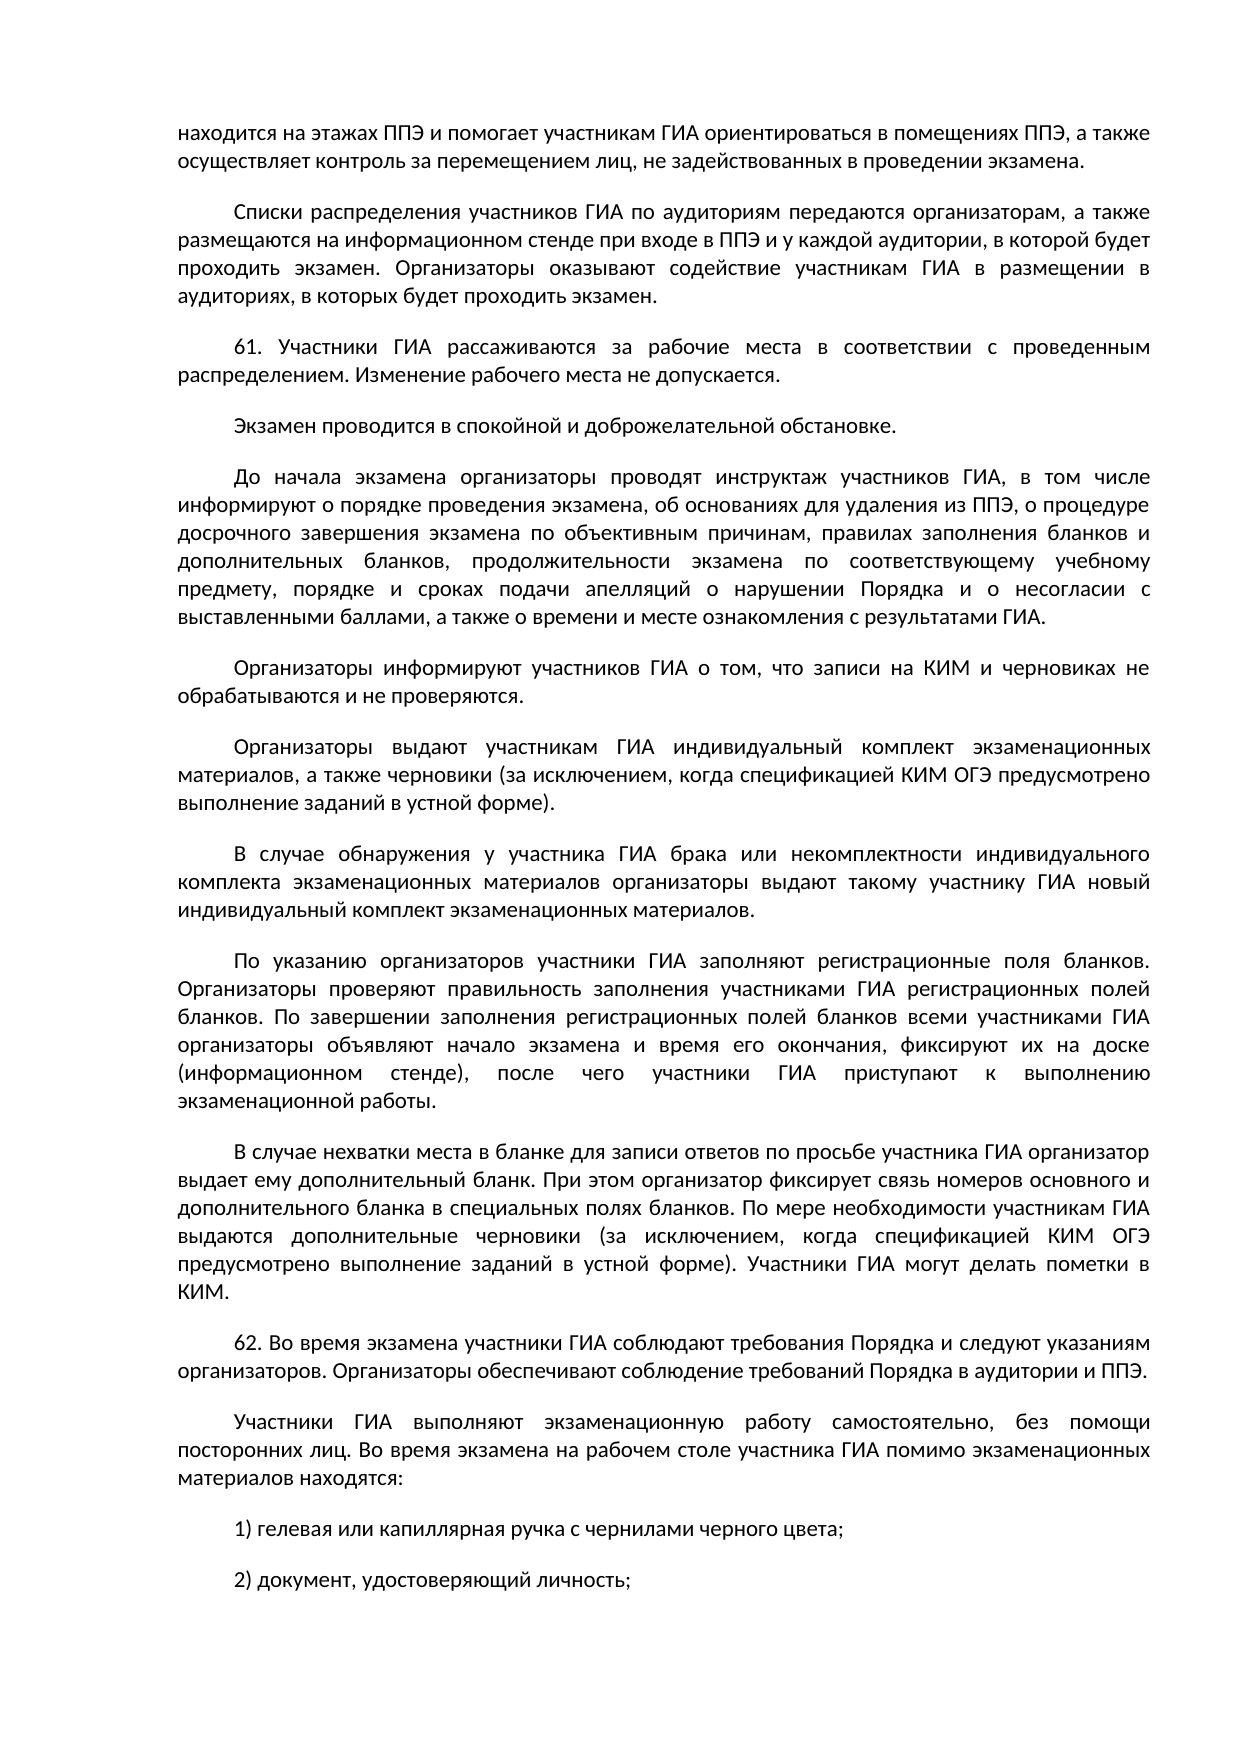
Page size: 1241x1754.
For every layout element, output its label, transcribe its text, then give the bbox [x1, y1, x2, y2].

text 1) гелевая или капиллярная ручка с чернилами черного цвета; [177, 1514, 1152, 1542]
text Организаторы информируют участников ГИА о том, что записи на КИМ и черновиках не обрабатываются и не проверяются. [177, 653, 1152, 709]
text 2) документ, удостоверяющий личность; [177, 1565, 1152, 1593]
text По указанию организаторов участники ГИА заполняют регистрационные поля бланков. Организаторы проверяют правильность заполнения участниками ГИА регистрационных полей бланков. По завершении заполнения регистрационных полей бланков всеми участниками ГИА организаторы объявляют начало экзамена и время его окончания, фиксируют их на доске (информационном стенде), после чего участники ГИА приступают к выполнению экзаменационной работы. [177, 946, 1152, 1114]
text 61. Участники ГИА рассаживаются за рабочие места в соответствии с проведенным распределением. Изменение рабочего места не допускается. [177, 332, 1152, 388]
text До начала экзамена организаторы проводят инструктаж участников ГИА, в том числе информируют о порядке проведения экзамена, об основаниях для удаления из ППЭ, о процедуре досрочного завершения экзамена по объективным причинам, правилах заполнения бланков и дополнительных бланков, продолжительности экзамена по соответствующему учебному предмету, порядке и сроках подачи апелляций о нарушении Порядка и о несогласии с выставленными баллами, а также о времени и месте ознакомления с результатами ГИА. [177, 462, 1152, 630]
text В случае обнаружения у участника ГИА брака или некомплектности индивидуального комплекта экзаменационных материалов организаторы выдают такому участнику ГИА новый индивидуальный комплект экзаменационных материалов. [177, 839, 1152, 923]
text Участники ГИА выполняют экзаменационную работу самостоятельно, без помощи посторонних лиц. Во время экзамена на рабочем столе участника ГИА помимо экзаменационных материалов находятся: [177, 1407, 1152, 1491]
text Организаторы выдают участникам ГИА индивидуальный комплект экзаменационных материалов, а также черновики (за исключением, когда спецификацией КИМ ОГЭ предусмотрено выполнение заданий в устной форме). [177, 732, 1152, 816]
text 62. Во время экзамена участники ГИА соблюдают требования Порядка и следуют указаниям организаторов. Организаторы обеспечивают соблюдение требований Порядка в аудитории и ППЭ. [177, 1328, 1152, 1384]
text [177, 118, 1152, 174]
text В случае нехватки места в бланке для записи ответов по просьбе участника ГИА организатор выдает ему дополнительный бланк. При этом организатор фиксирует связь номеров основного и дополнительного бланка в специальных полях бланков. По мере необходимости участникам ГИА выдаются дополнительные черновики (за исключением, когда спецификацией КИМ ОГЭ предусмотрено выполнение заданий в устной форме). Участники ГИА могут делать пометки в КИМ. [177, 1137, 1152, 1305]
text Списки распределения участников ГИА по аудиториям передаются организаторам, а также размещаются на информационном стенде при входе в ППЭ и у каждой аудитории, в которой будет проходить экзамен. Организаторы оказывают содействие участникам ГИА в размещении в аудиториях, в которых будет проходить экзамен. [177, 197, 1152, 309]
text Экзамен проводится в спокойной и доброжелательной обстановке. [177, 411, 1152, 439]
